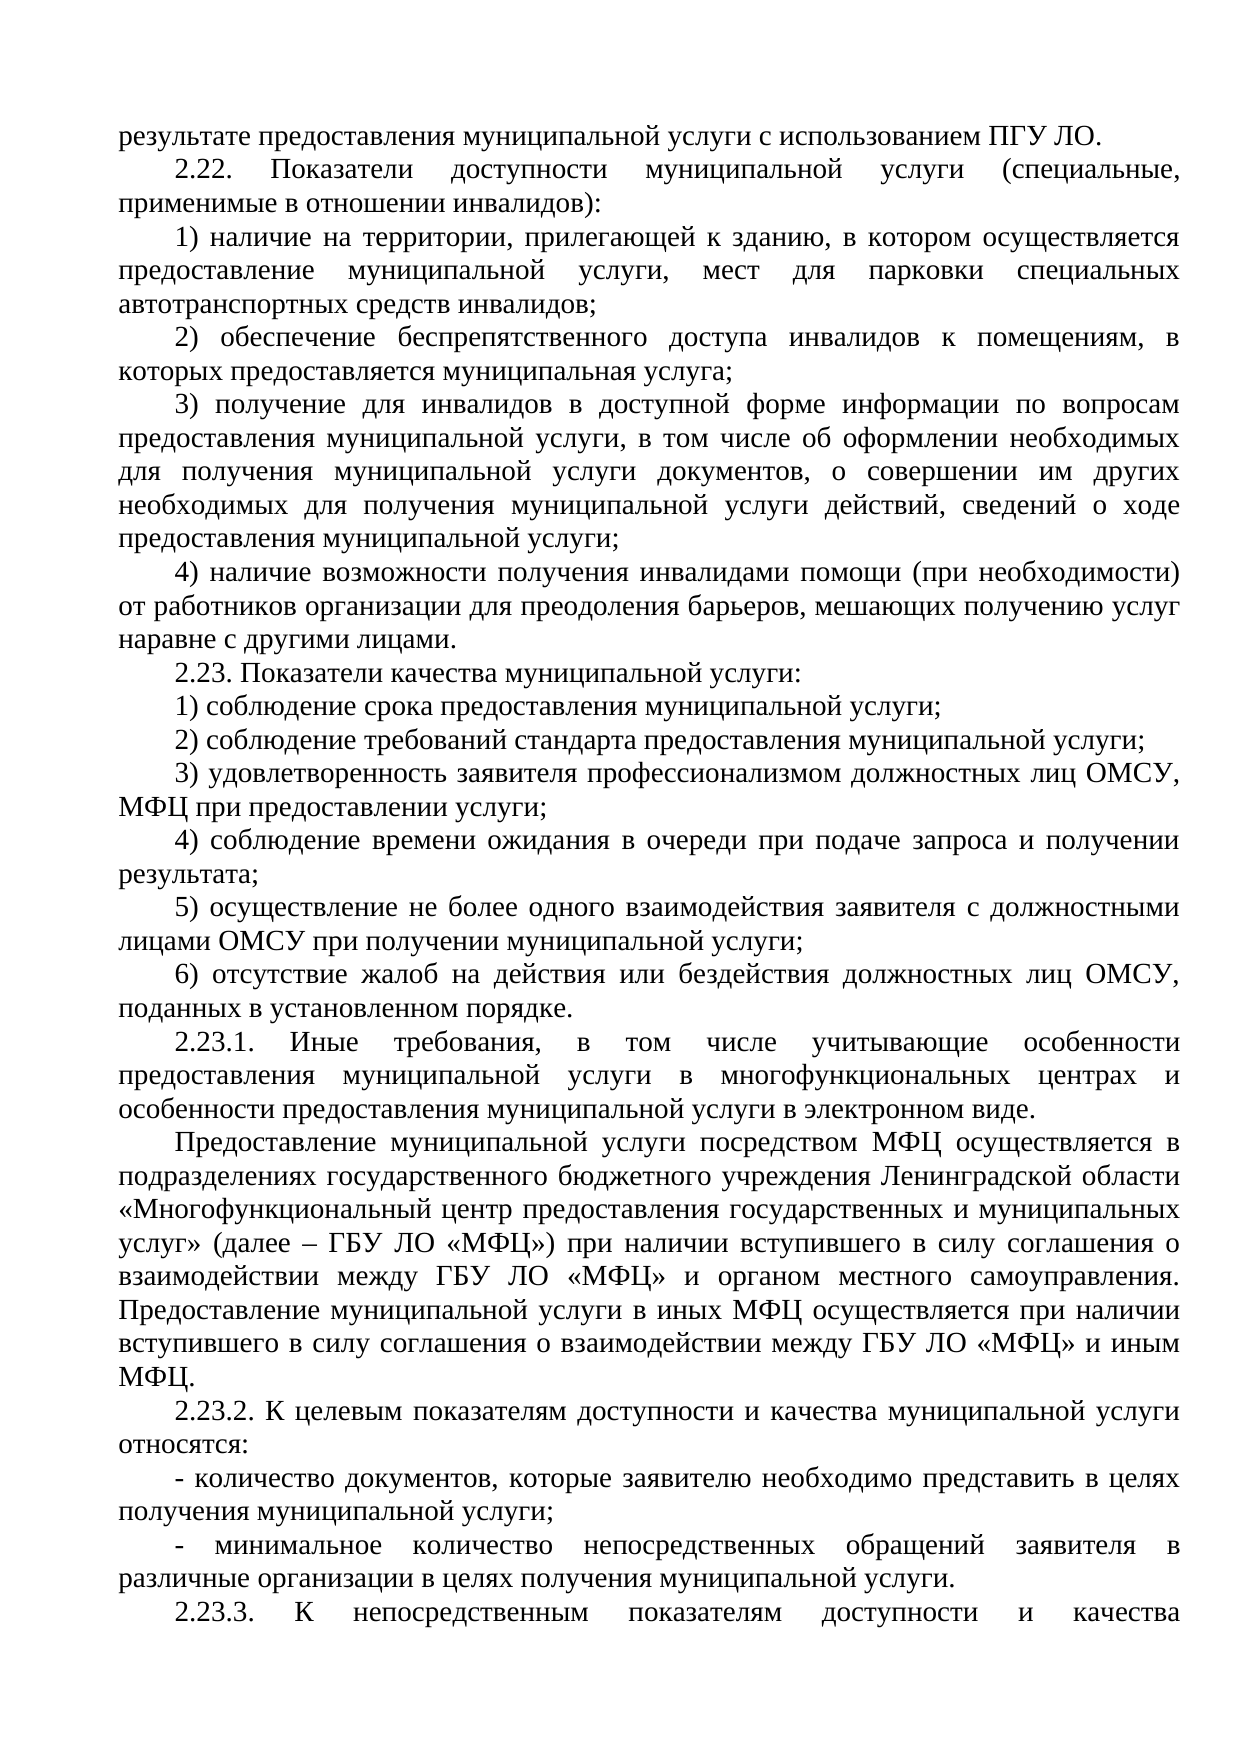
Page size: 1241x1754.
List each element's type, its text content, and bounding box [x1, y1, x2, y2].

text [118, 1594, 1181, 1627]
text 2) соблюдение требований стандарта предоставления муниципальной услуги; [118, 722, 1181, 755]
text 2.23.1. Иные требования, в том числе учитывающие особенности предоставления муниципальной услуги в многофункциональных центрах и особенности предоставления муниципальной услуги в электронном виде. [118, 1024, 1181, 1124]
text 3) получение для инвалидов в доступной форме информации по вопросам предоставления муниципальной услуги, в том числе об оформлении необходимых для получения муниципальной услуги документов, о совершении им других необходимых для получения муниципальной услуги действий, сведений о ходе предоставления муниципальной услуги; [118, 386, 1181, 554]
text 5) осуществление не более одного взаимодействия заявителя с должностными лицами ОМСУ при получении муниципальной услуги; [118, 889, 1181, 957]
text 1) наличие на территории, прилегающей к зданию, в котором осуществляется предоставление муниципальной услуги, мест для парковки специальных автотранспортных средств инвалидов; [118, 219, 1181, 319]
text 4) наличие возможности получения инвалидами помощи (при необходимости) от работников организации для преодоления барьеров, мешающих получению услуг наравне с другими лицами. [118, 554, 1181, 655]
text 4) соблюдение времени ожидания в очереди при подаче запроса и получении результата; [118, 822, 1181, 889]
text 3) удовлетворенность заявителя профессионализмом должностных лиц ОМСУ, МФЦ при предоставлении услуги; [118, 755, 1181, 822]
text 2.23. Показатели качества муниципальной услуги: [118, 655, 1181, 688]
text Предоставление муниципальной услуги посредством МФЦ осуществляется в подразделениях государственного бюджетного учреждения Ленинградской области «Многофункциональный центр предоставления государственных и муниципальных услуг» (далее – ГБУ ЛО «МФЦ») при наличии вступившего в силу соглашения о взаимодействии между ГБУ ЛО «МФЦ» и органом местного самоуправления. Предоставление муниципальной услуги в иных МФЦ осуществляется при наличии вступившего в силу соглашения о взаимодействии между ГБУ ЛО «МФЦ» и иным МФЦ. [118, 1124, 1181, 1393]
text 6) отсутствие жалоб на действия или бездействия должностных лиц ОМСУ, поданных в установленном порядке. [118, 957, 1181, 1024]
text 2) обеспечение беспрепятственного доступа инвалидов к помещениям, в которых предоставляется муниципальная услуга; [118, 319, 1181, 386]
text - количество документов, которые заявителю необходимо представить в целях получения муниципальной услуги; [118, 1460, 1181, 1527]
text 2.22. Показатели доступности муниципальной услуги (специальные, применимые в отношении инвалидов): [118, 152, 1181, 219]
text 1) соблюдение срока предоставления муниципальной услуги; [118, 688, 1181, 722]
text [118, 118, 1181, 152]
text 2.23.2. К целевым показателям доступности и качества муниципальной услуги относятся: [118, 1393, 1181, 1460]
text - минимальное количество непосредственных обращений заявителя в различные организации в целях получения муниципальной услуги. [118, 1527, 1181, 1594]
